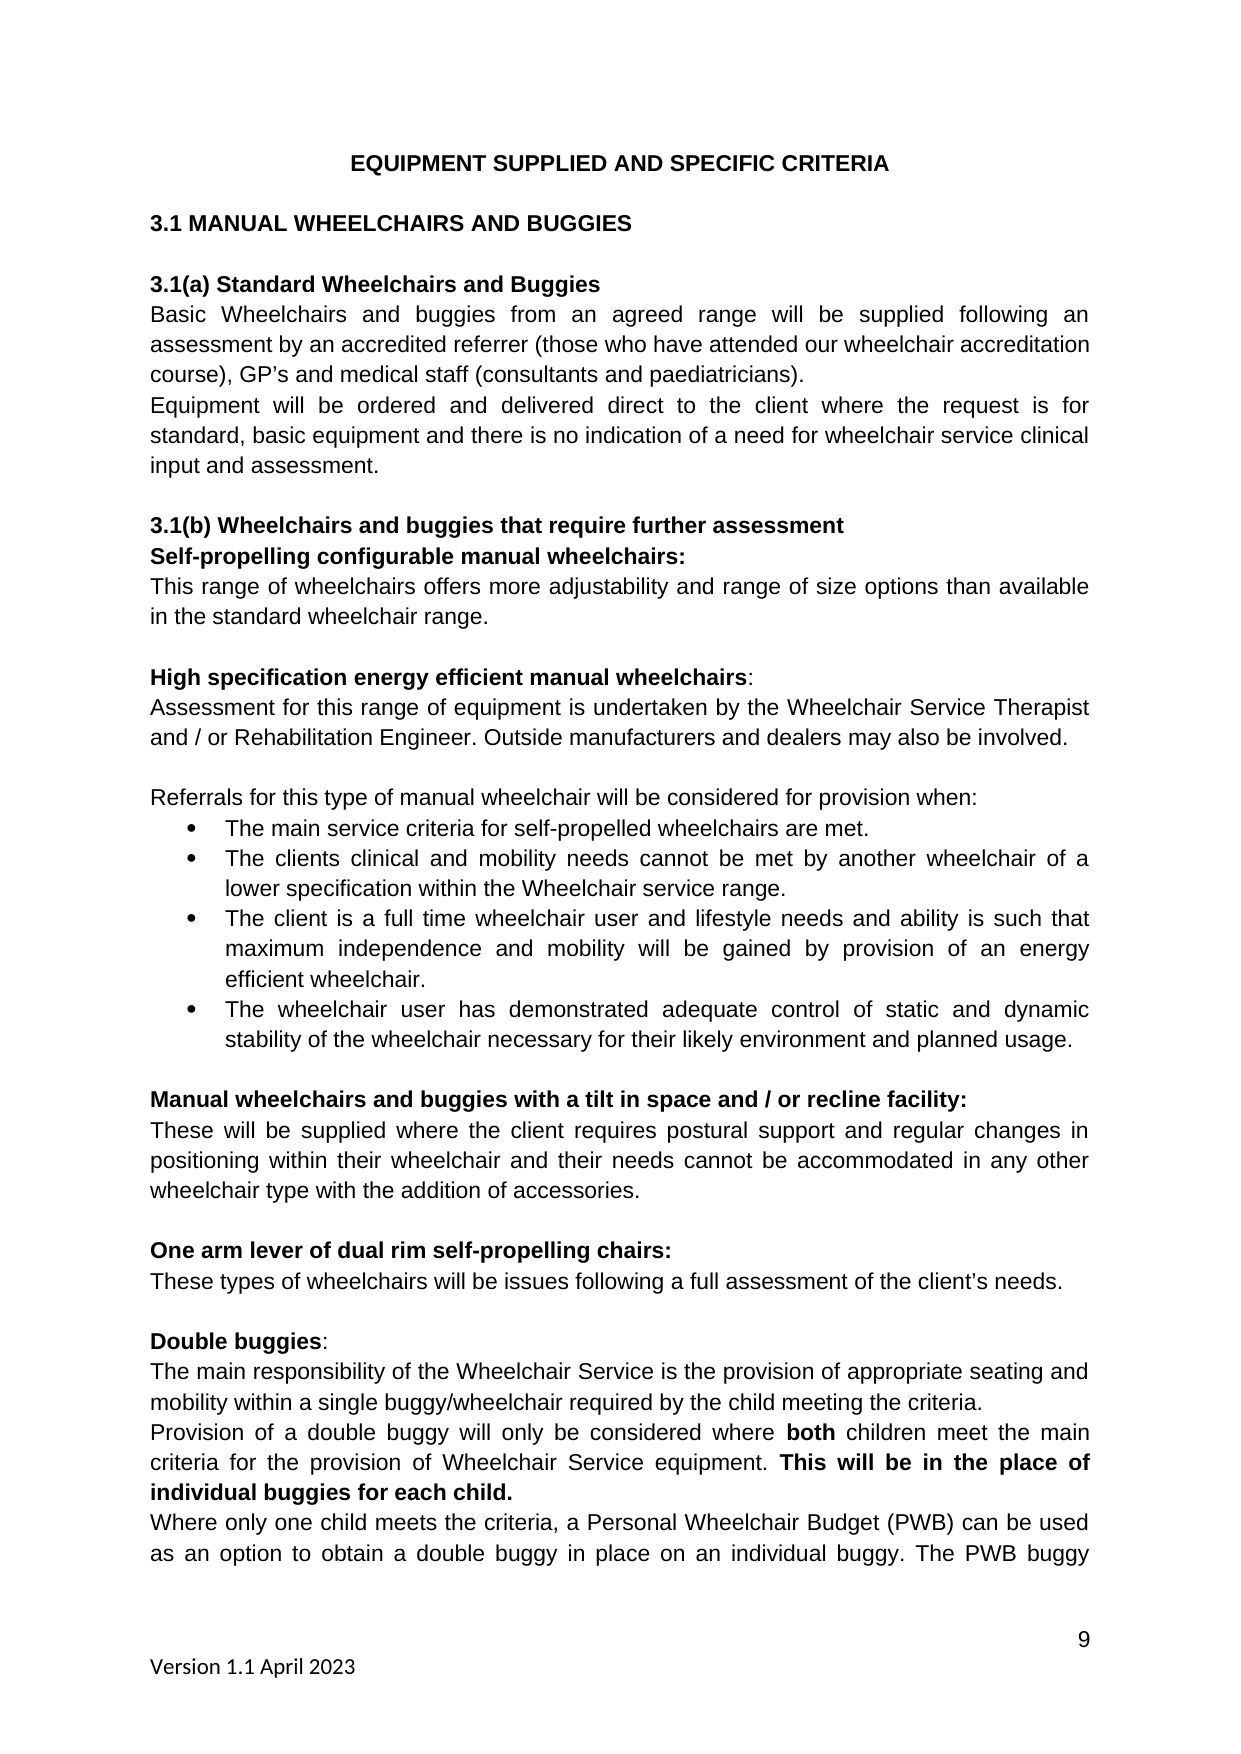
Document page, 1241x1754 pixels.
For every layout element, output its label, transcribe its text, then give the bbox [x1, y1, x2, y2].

text 3.1(a) Standard Wheelchairs and Buggies [150, 271, 1090, 297]
text Double buggies: [150, 1328, 1090, 1354]
text Referrals for this type of manual wheelchair will be considered for provision when: [150, 784, 1090, 811]
text This range of wheelchairs offers more adjustability and range of size options than available in the standard wheelchair range. [150, 573, 1090, 629]
text These types of wheelchairs will be issues following a full assessment of the client’s needs. [150, 1268, 1090, 1294]
text 3.1(b) Wheelchairs and buggies that require further assessment [150, 512, 1090, 539]
text Self-propelling configurable manual wheelchairs: [150, 543, 1090, 569]
text 3.1 MANUAL WHEELCHAIRS AND BUGGIES [150, 210, 1090, 237]
text EQUIPMENT SUPPLIED AND SPECIFIC CRITERIA [150, 150, 1090, 176]
text Assessment for this range of equipment is undertaken by the Wheelchair Service Therapist and / or Rehabilitation Engineer. Outside manufacturers and dealers may also be involved. [150, 694, 1090, 750]
text Provision of a double buggy will only be considered where both children meet the main criteria for the provision of Wheelchair Service equipment. This will be in the place of individual buggies for each child. [150, 1419, 1090, 1506]
list The client is a full time wheelchair user and lifestyle needs and ability is such that maximum independence and mobility will be gained by provision of an energy efficient wheelchair. [187, 905, 1090, 992]
text These will be supplied where the client requires postural support and regular changes in positioning within their wheelchair and their needs cannot be accommodated in any other wheelchair type with the addition of accessories. [150, 1117, 1090, 1203]
list The main service criteria for self-propelled wheelchairs are met. [187, 814, 1090, 841]
text Basic Wheelchairs and buggies from an agreed range will be supplied following an assessment by an accredited referrer (those who have attended our wheelchair accreditation course), GP’s and medical staff (consultants and paediatricians). [150, 301, 1090, 388]
text High specification energy efficient manual wheelchairs: [150, 663, 1090, 690]
list The clients clinical and mobility needs cannot be met by another wheelchair of a lower specification within the Wheelchair service range. [187, 845, 1090, 901]
text The main responsibility of the Wheelchair Service is the provision of appropriate seating and mobility within a single buggy/wheelchair required by the child meeting the criteria. [150, 1358, 1090, 1415]
list The wheelchair user has demonstrated adequate control of static and dynamic stability of the wheelchair necessary for their likely environment and planned usage. [187, 996, 1090, 1052]
text Manual wheelchairs and buggies with a tilt in space and / or recline facility: [150, 1086, 1090, 1113]
text Equipment will be ordered and delivered direct to the client where the request is for standard, basic equipment and there is no indication of a need for wheelchair service clinical input and assessment. [150, 392, 1090, 478]
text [150, 1509, 1090, 1566]
text One arm lever of dual rim self-propelling chairs: [150, 1237, 1090, 1264]
